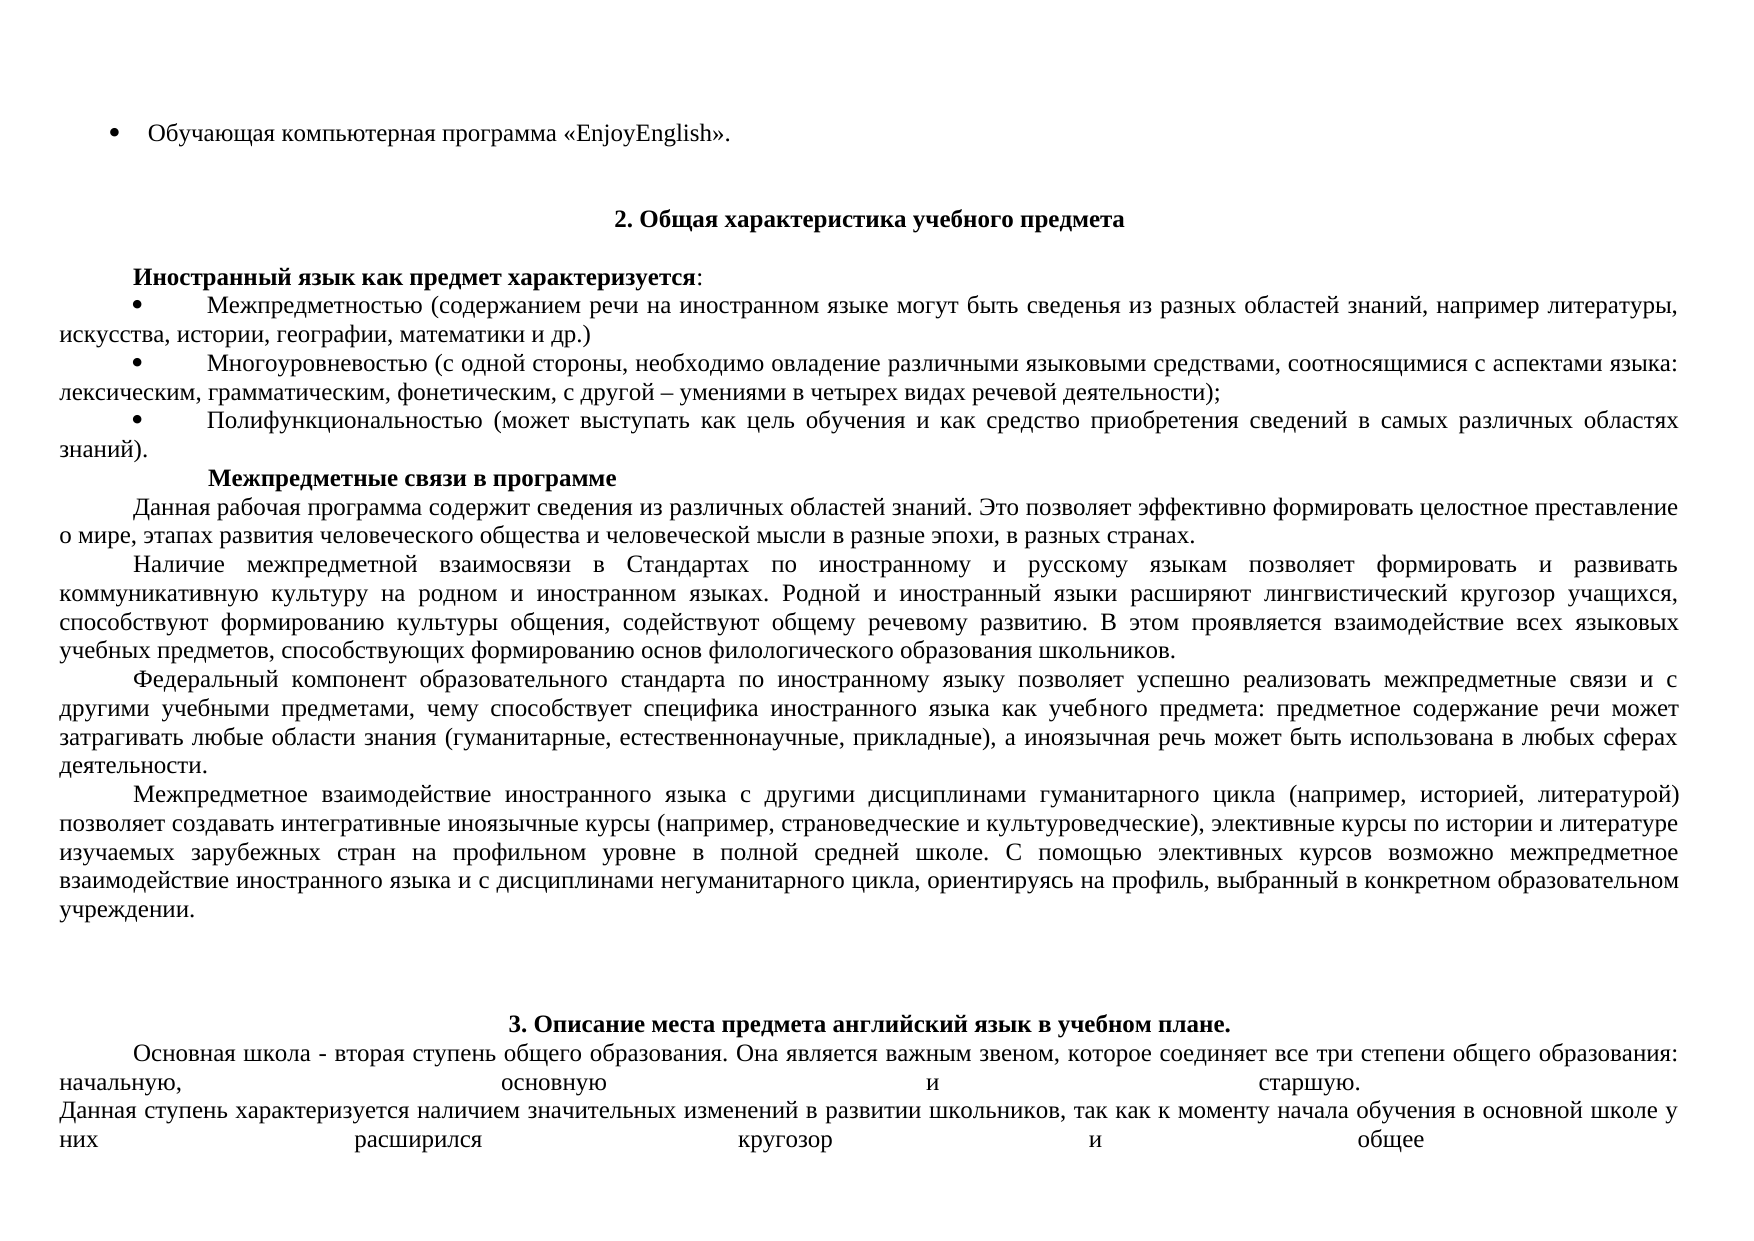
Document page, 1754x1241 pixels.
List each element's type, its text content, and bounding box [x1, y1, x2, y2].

text Данная рабочая программа содержит сведения из различных областей знаний. Это позволяет эффективно формировать целостное преставление о мире, этапах развития человеческого общества и человеческой мысли в разные эпохи, в разных странах. [59, 492, 1680, 549]
list Полифункциональностью (может выступать как цель обучения и как средство приобретения сведений в самых различных областях знаний). [59, 406, 1680, 463]
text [59, 1038, 1680, 1153]
list Обучающая компьютерная программа «EnjoyEnglish». [110, 118, 1680, 147]
text 2. Общая характеристика учебного предмета [59, 204, 1680, 233]
list Многоуровневостью (с одной стороны, необходимо овладение различными языковыми средствами, соотносящимися с аспектами языка: лексическим, грамматическим, фонетическим, с другой – умениями в четырех видах речевой деятельности); [59, 348, 1680, 406]
text Межпредметные связи в программе [134, 463, 1680, 492]
text Федеральный компонент образовательного стандарта по иностранному языку позволяет успешно реализовать межпредметные связи и с другими учебными предметами, чему способствует специфика иностранного языка как учебного предмета: предметное содержание речи может затрагивать любые области знания (гуманитарные, естественнонаучные, прикладные), а иноязычная речь может быть использована в любых сферах деятельности. [59, 664, 1680, 779]
text Иностранный язык как предмет характеризуется: [59, 262, 1680, 291]
list Межпредметностью (содержанием речи на иностранном языке могут быть сведенья из разных областей знаний, например литературы, искусства, истории, географии, математики и др.) [59, 291, 1680, 348]
text Межпредметное взаимодействие иностранного языка с другими дисциплинами гуманитарного цикла (например, историей, литературой) позволяет создавать интегративные иноязычные курсы (например, страноведческие и культуроведческие), элективные курсы по истории и литературе изучаемых зарубежных стран на профильном уровне в полной средней школе. С помощью элективных курсов возможно межпредметное взаимодействие иностранного языка и с дисциплинами негуманитарного цикла, ориентируясь на профиль, выбранный в конкретном образовательном учреждении. [59, 779, 1680, 923]
text 3. Описание места предмета английский язык в учебном плане. [59, 1009, 1680, 1038]
text Наличие межпредметной взаимосвязи в Стандартах по иностранному и русскому языкам позволяет формировать и развивать коммуникативную культуру на родном и иностранном языках. Родной и иностранный языки расширяют лингвистический кругозор учащихся, способствуют формированию культуры общения, содействуют общему речевому развитию. В этом проявляется взаимодействие всех языковых учебных предметов, способствующих формированию основ филологического образования школьников. [59, 549, 1680, 664]
